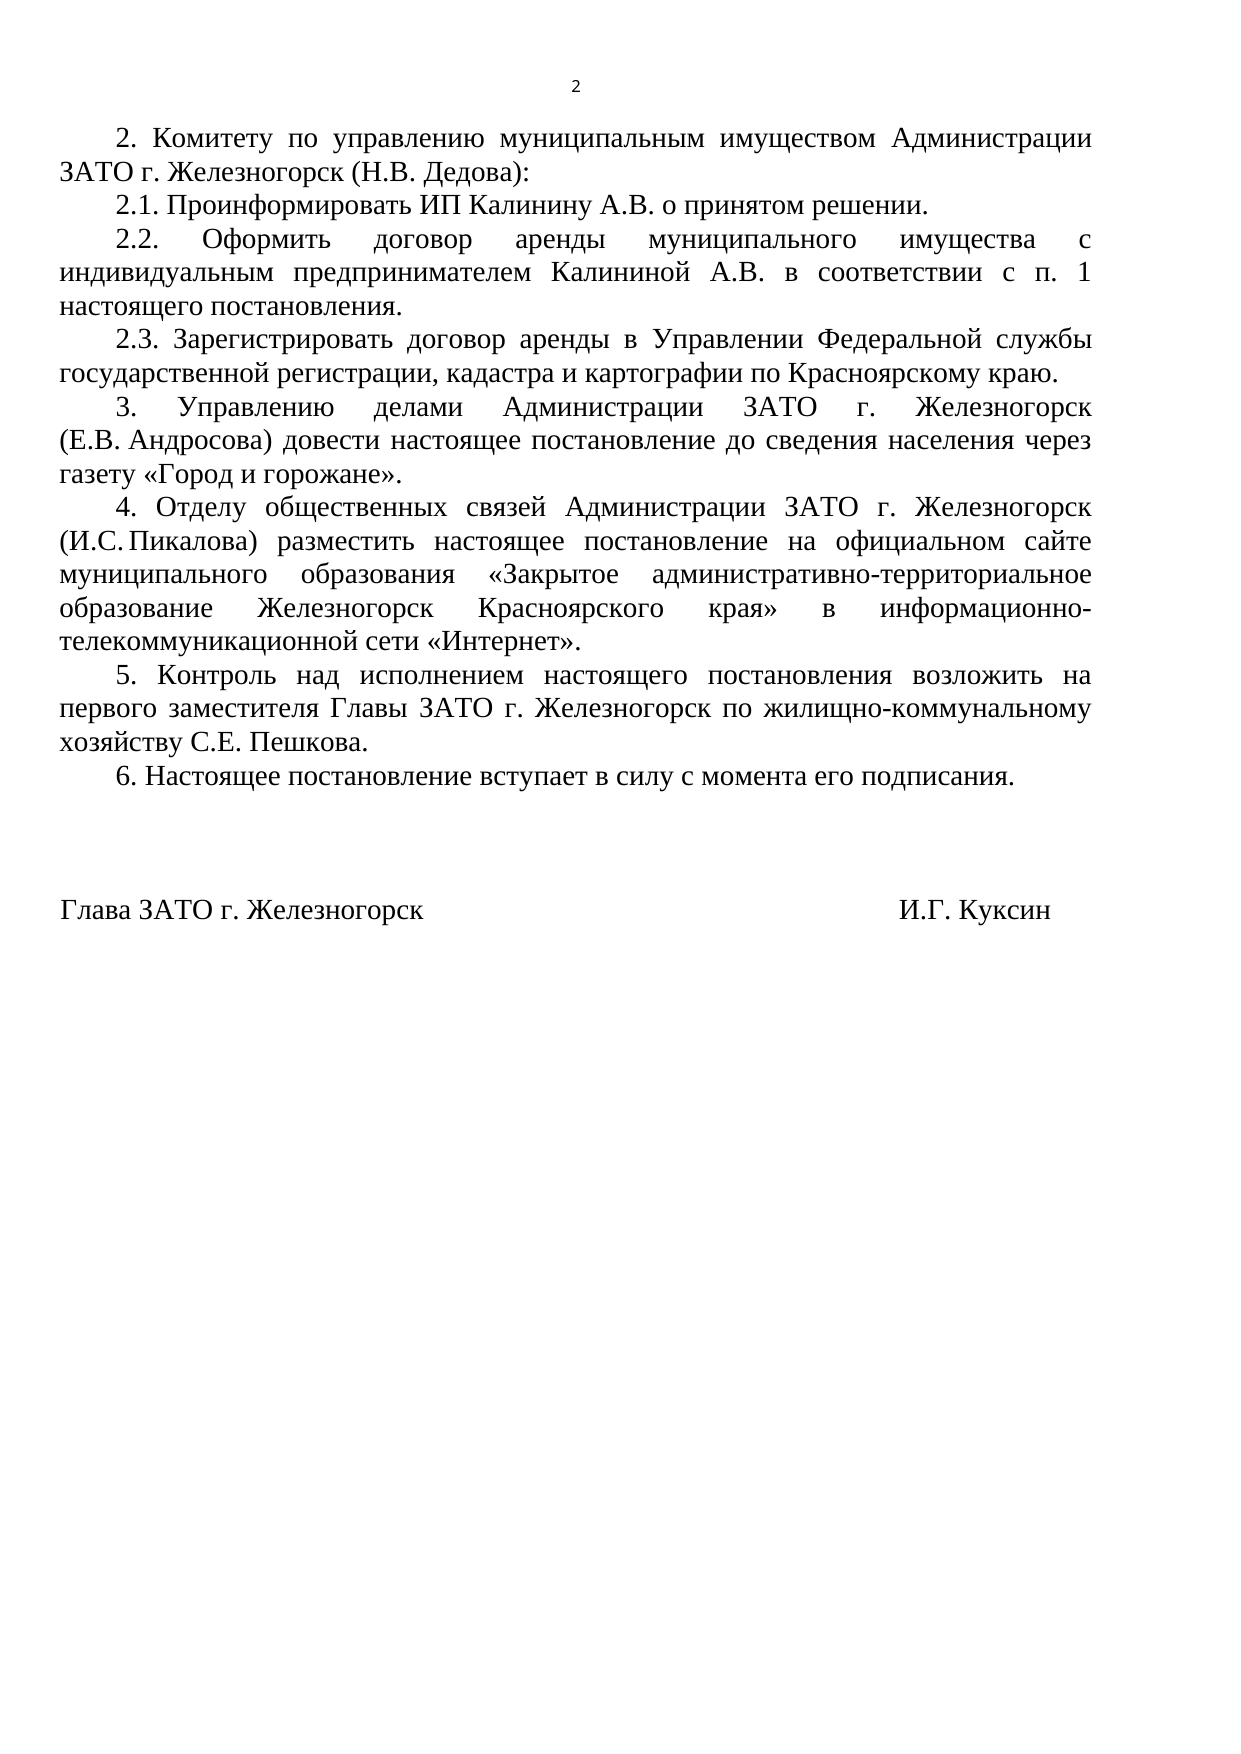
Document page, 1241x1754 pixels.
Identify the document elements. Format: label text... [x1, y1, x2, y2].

text 5. Контроль над исполнением настоящего постановления возложить на первого заместителя Главы ЗАТО г. Железногорск по жилищно-коммунальному хозяйству С.Е. Пешкова. [59, 657, 1092, 758]
text 2.1. Проинформировать ИП Калинину А.В. о принятом решении. [59, 187, 1092, 221]
text Глава ЗАТО г. Железногорск И.Г. Куксин [0, 892, 1063, 925]
text 2.2. Оформить договор аренды муниципального имущества с индивидуальным предпринимателем Калининой А.В. в соответствии с п. 1 настоящего постановления. [59, 221, 1092, 322]
text 4. Отделу общественных связей Администрации ЗАТО г. Железногорск (И.С. Пикалова) разместить настоящее постановление на официальном сайте муниципального образования «Закрытое административно-территориальное образование Железногорск Красноярского края» в информационно-телекоммуникационной сети «Интернет». [59, 489, 1092, 657]
text 3. Управлению делами Администрации ЗАТО г. Железногорск (Е.В. Андросова) довести настоящее постановление до сведения населения через газету «Город и горожане». [59, 389, 1092, 489]
text 2.3. Зарегистрировать договор аренды в Управлении Федеральной службы государственной регистрации, кадастра и картографии по Красноярскому краю. [59, 322, 1092, 389]
text 2. Комитету по управлению муниципальным имуществом Администрации ЗАТО г. Железногорск (Н.В. Дедова): [59, 120, 1092, 187]
text 6. Настоящее постановление вступает в силу с момента его подписания. [59, 758, 1092, 791]
